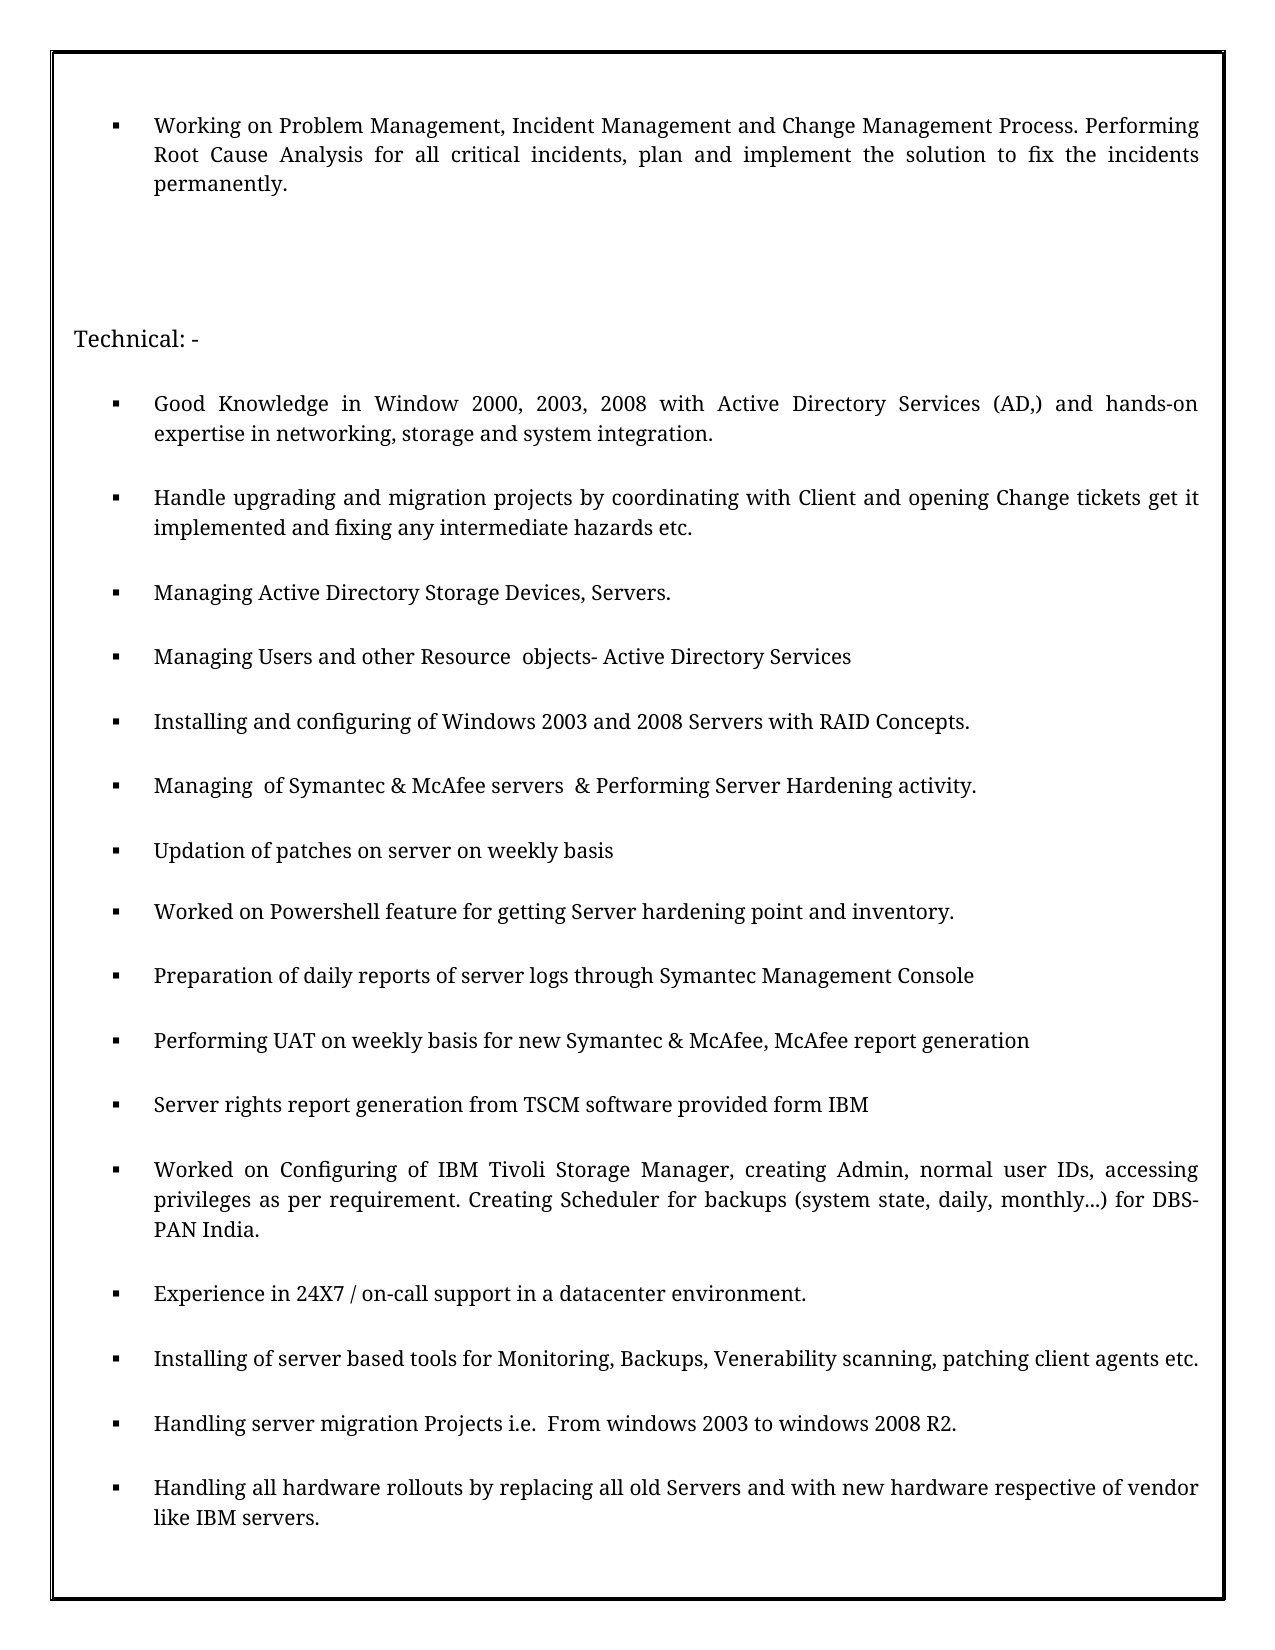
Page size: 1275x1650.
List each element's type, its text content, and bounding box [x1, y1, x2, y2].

list Experience in 24X7 / on-call support in a datacenter environment. [111, 1279, 1200, 1308]
list Handling server migration Projects i.e. From windows 2003 to windows 2008 R2. [111, 1409, 1200, 1437]
list Updation of patches on server on weekly basis [111, 836, 1200, 864]
list Handling all hardware rollouts by replacing all old Servers and with new hardware respective of vendor like IBM servers. [111, 1473, 1200, 1532]
list Managing Users and other Resource objects- Active Directory Services [111, 642, 1200, 671]
list Managing Active Directory Storage Devices, Servers. [111, 578, 1200, 606]
list Working on Problem Management, Incident Management and Change Management Process. Performing Root Cause Analysis for all critical incidents, plan and implement the solution to fix the incidents permanently. [111, 111, 1200, 197]
list Server rights report generation from TSCM software provided form IBM [111, 1090, 1200, 1119]
list Handle upgrading and migration projects by coordinating with Client and opening Change tickets get it implemented and fixing any intermediate hazards etc. [111, 483, 1200, 542]
list Managing of Symantec & McAfee servers & Performing Server Hardening activity. [111, 771, 1200, 800]
list Worked on Powershell feature for getting Server hardening point and inventory. [111, 897, 1200, 925]
list Performing UAT on weekly basis for new Symantec & McAfee, McAfee report generation [111, 1026, 1200, 1054]
text Technical: - [73, 323, 1200, 354]
list Installing of server based tools for Monitoring, Backups, Venerability scanning, patching client agents etc. [111, 1344, 1200, 1372]
list Worked on Configuring of IBM Tivoli Storage Manager, creating Admin, normal user IDs, accessing privileges as per requirement. Creating Scheduler for backups (system state, daily, monthly...) for DBS-PAN India. [111, 1155, 1200, 1243]
list Preparation of daily reports of server logs through Symantec Management Console [111, 961, 1200, 990]
list Installing and configuring of Windows 2003 and 2008 Servers with RAID Concepts. [111, 707, 1200, 735]
list Good Knowledge in Window 2000, 2003, 2008 with Active Directory Services (AD,) and hands-on expertise in networking, storage and system integration. [111, 389, 1200, 447]
